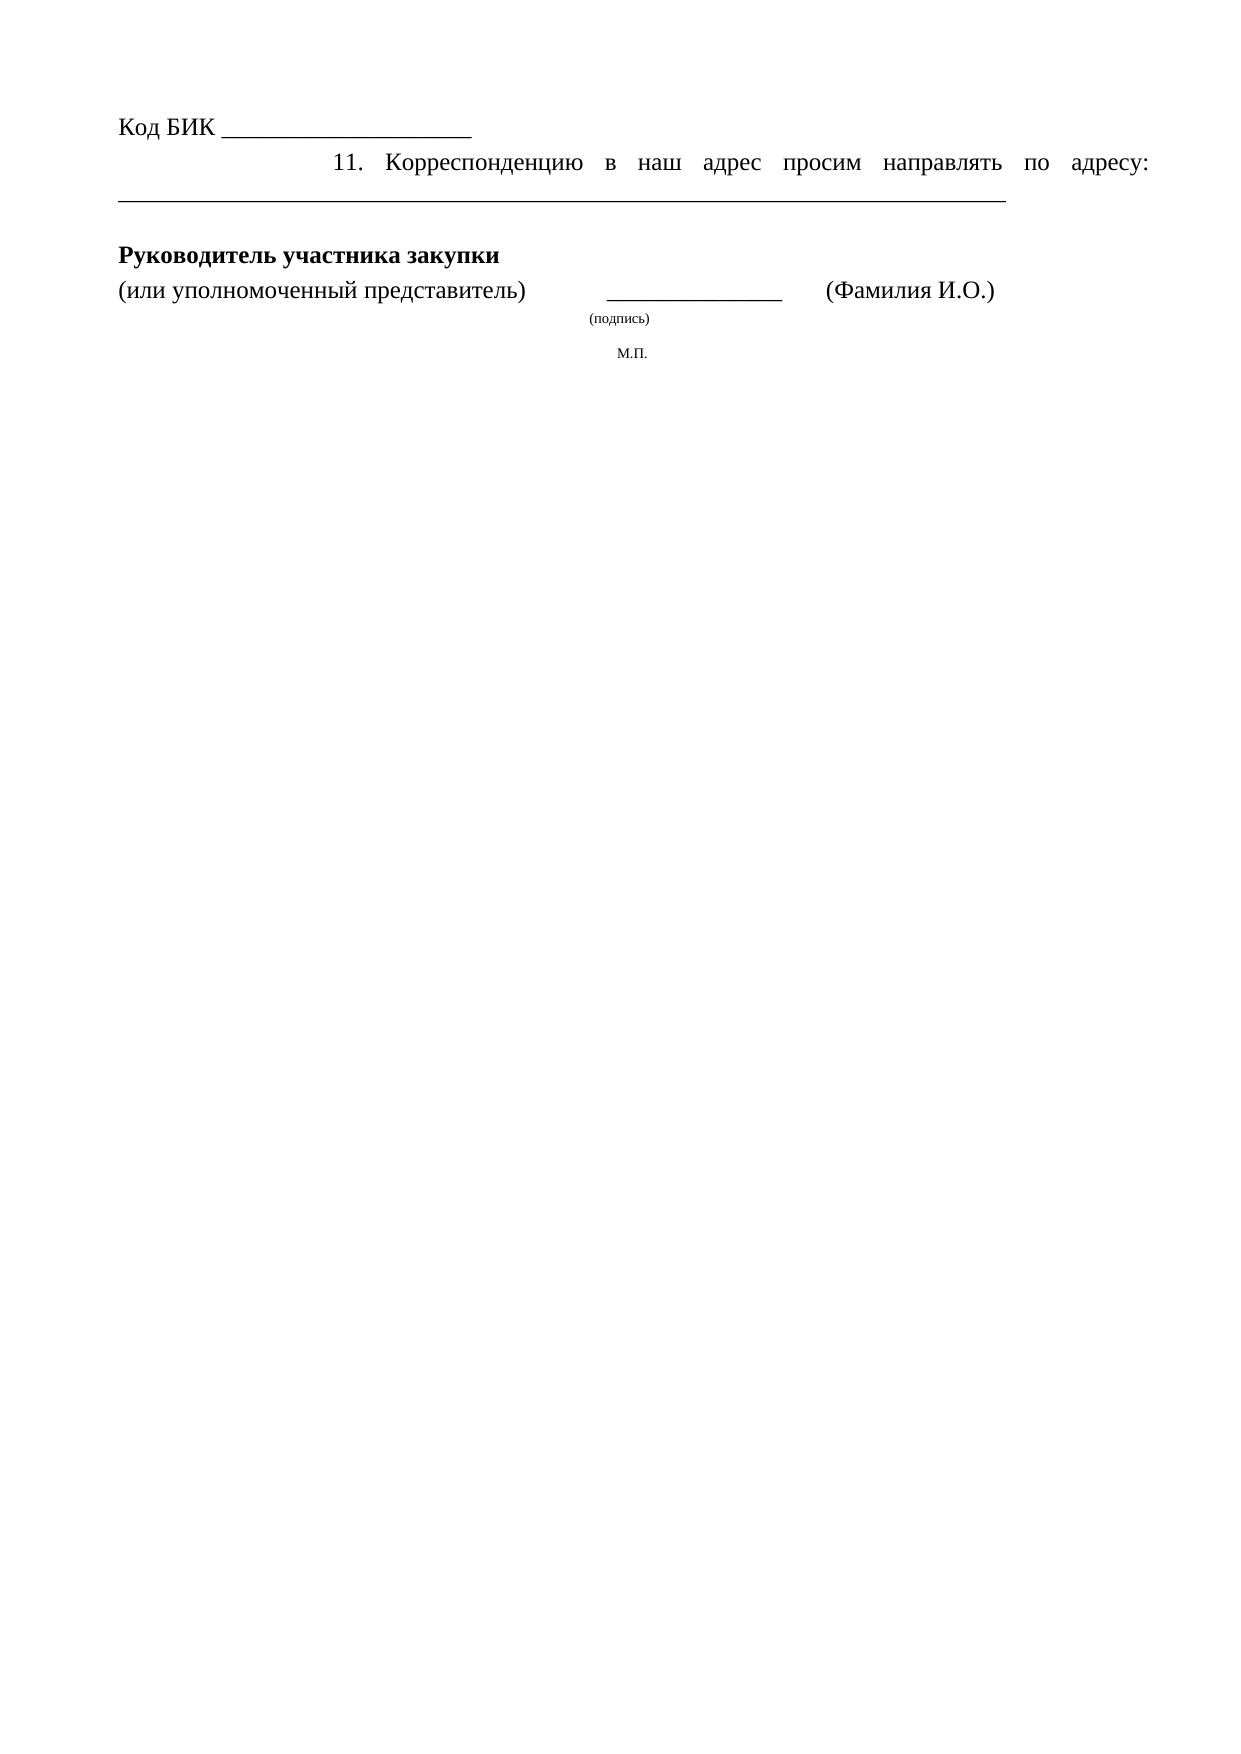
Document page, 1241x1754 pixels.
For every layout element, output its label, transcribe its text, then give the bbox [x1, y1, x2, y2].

text М.П. [118, 345, 1152, 373]
text Код БИК ____________________ [118, 112, 1152, 141]
text 11. Корреспонденцию в наш адрес просим направлять по адресу: _______________________________________________________________________ [118, 147, 1152, 205]
text (или уполномоченный представитель) ______________ (Фамилия И.О.) [118, 275, 1152, 303]
text Руководитель участника закупки [118, 240, 1152, 268]
text (подпись) [118, 310, 1152, 338]
